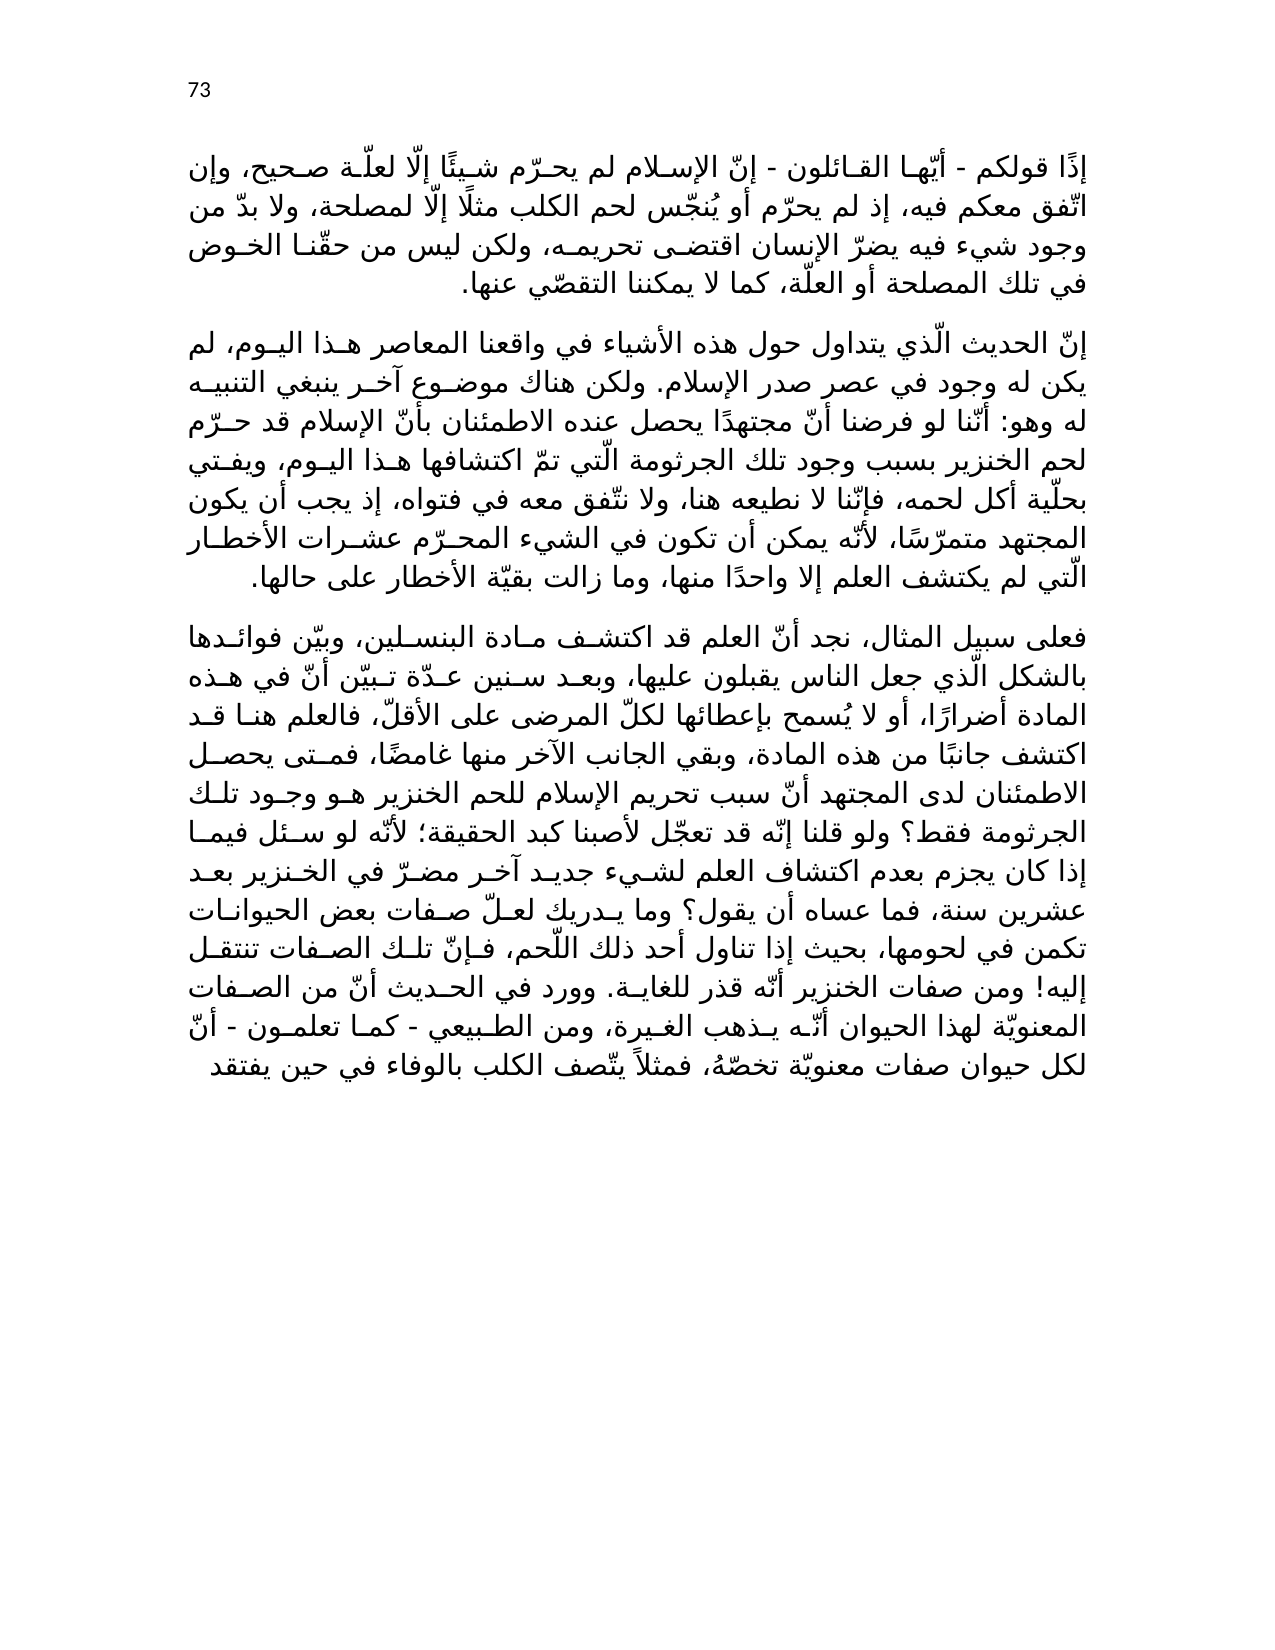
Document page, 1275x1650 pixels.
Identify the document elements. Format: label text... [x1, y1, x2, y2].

text إنّ الحديث الّذي يتداول حول هذه الأشياء في واقعنا المعاصر هذا اليوم، لم يكن له وجود في عصر صدر الإسلام. ولكن هناك موضوع آخر ينبغي التنبيه له وهو: أنّنا لو فرضنا أنّ مجتهدًا يحصل عنده الاطمئنان بأنّ الإسلام قد حرّم لحم الخنزير بسبب وجود تلك الجرثومة الّتي تمّ اكتشافها هذا اليوم، ويفتي بحلّية أكل لحمه، فإنّنا لا نطيعه هنا، ولا نتّفق معه في فتواه، إذ يجب أن يكون المجتهد متمرّسًا، لأنّه يمكن أن تكون في الشيء المحرّم عشرات الأخطار الّتي لم يكتشف العلم إلا واحدًا منها، وما زالت بقيّة الأخطار على حالها. [187, 327, 1087, 594]
text إذًا قولكم - أيّها القائلون - إنّ الإسلام لم يحرّم شيئًا إلّا لعلّة صحيح، وإن اتّفق معكم فيه، إذ لم يحرّم أو يُنجّس لحم الكلب مثلًا إلّا لمصلحة، ولا بدّ من وجود شيء فيه يضرّ الإنسان اقتضى تحريمه، ولكن ليس من حقّنا الخوض في تلك المصلحة أو العلّة، كما لا يمكننا التقصّي عنها. [187, 150, 1087, 301]
text فعلى سبيل المثال، نجد أنّ العلم قد اكتشف مادة البنسلين، وبيّن فوائدها بالشكل الّذي جعل الناس يقبلون عليها، وبعد سنين عدّة تبيّن أنّ في هذه المادة أضرارًا، أو لا يُسمح بإعطائها لكلّ المرضى على الأقلّ، فالعلم هنا قد اكتشف جانبًا من هذه المادة، وبقي الجانب الآخر منها غامضًا، فمتى يحصل الاطمئنان لدى المجتهد أنّ سبب تحريم الإسلام للحم الخنزير هو وجود تلك الجرثومة فقط؟ ولو قلنا إنّه قد تعجّل لأصبنا كبد الحقيقة؛ لأنّه لو سئل فيما إذا كان يجزم بعدم اكتشاف العلم لشيء جديد آخر مضرّ في الخنزير بعد عشرين سنة، فما عساه أن يقول؟ وما يدريك لعلّ صفات بعض الحيوانات تكمن في لحومها، بحيث إذا تناول أحد ذلك اللّحم، فإنّ تلك الصفات تنتقل إليه! ومن صفات الخنزير أنّه قذر للغاية. وورد في الحديث أنّ من الصفات المعنويّة لهذا الحيوان أنّه يذهب الغيرة، ومن الطبيعي - كما تعلمون - أنّ لكل حيوان صفات معنويّة تخصّهُ، فمثلاً يتّصف الكلب بالوفاء في حين يفتقد [187, 620, 1087, 1083]
